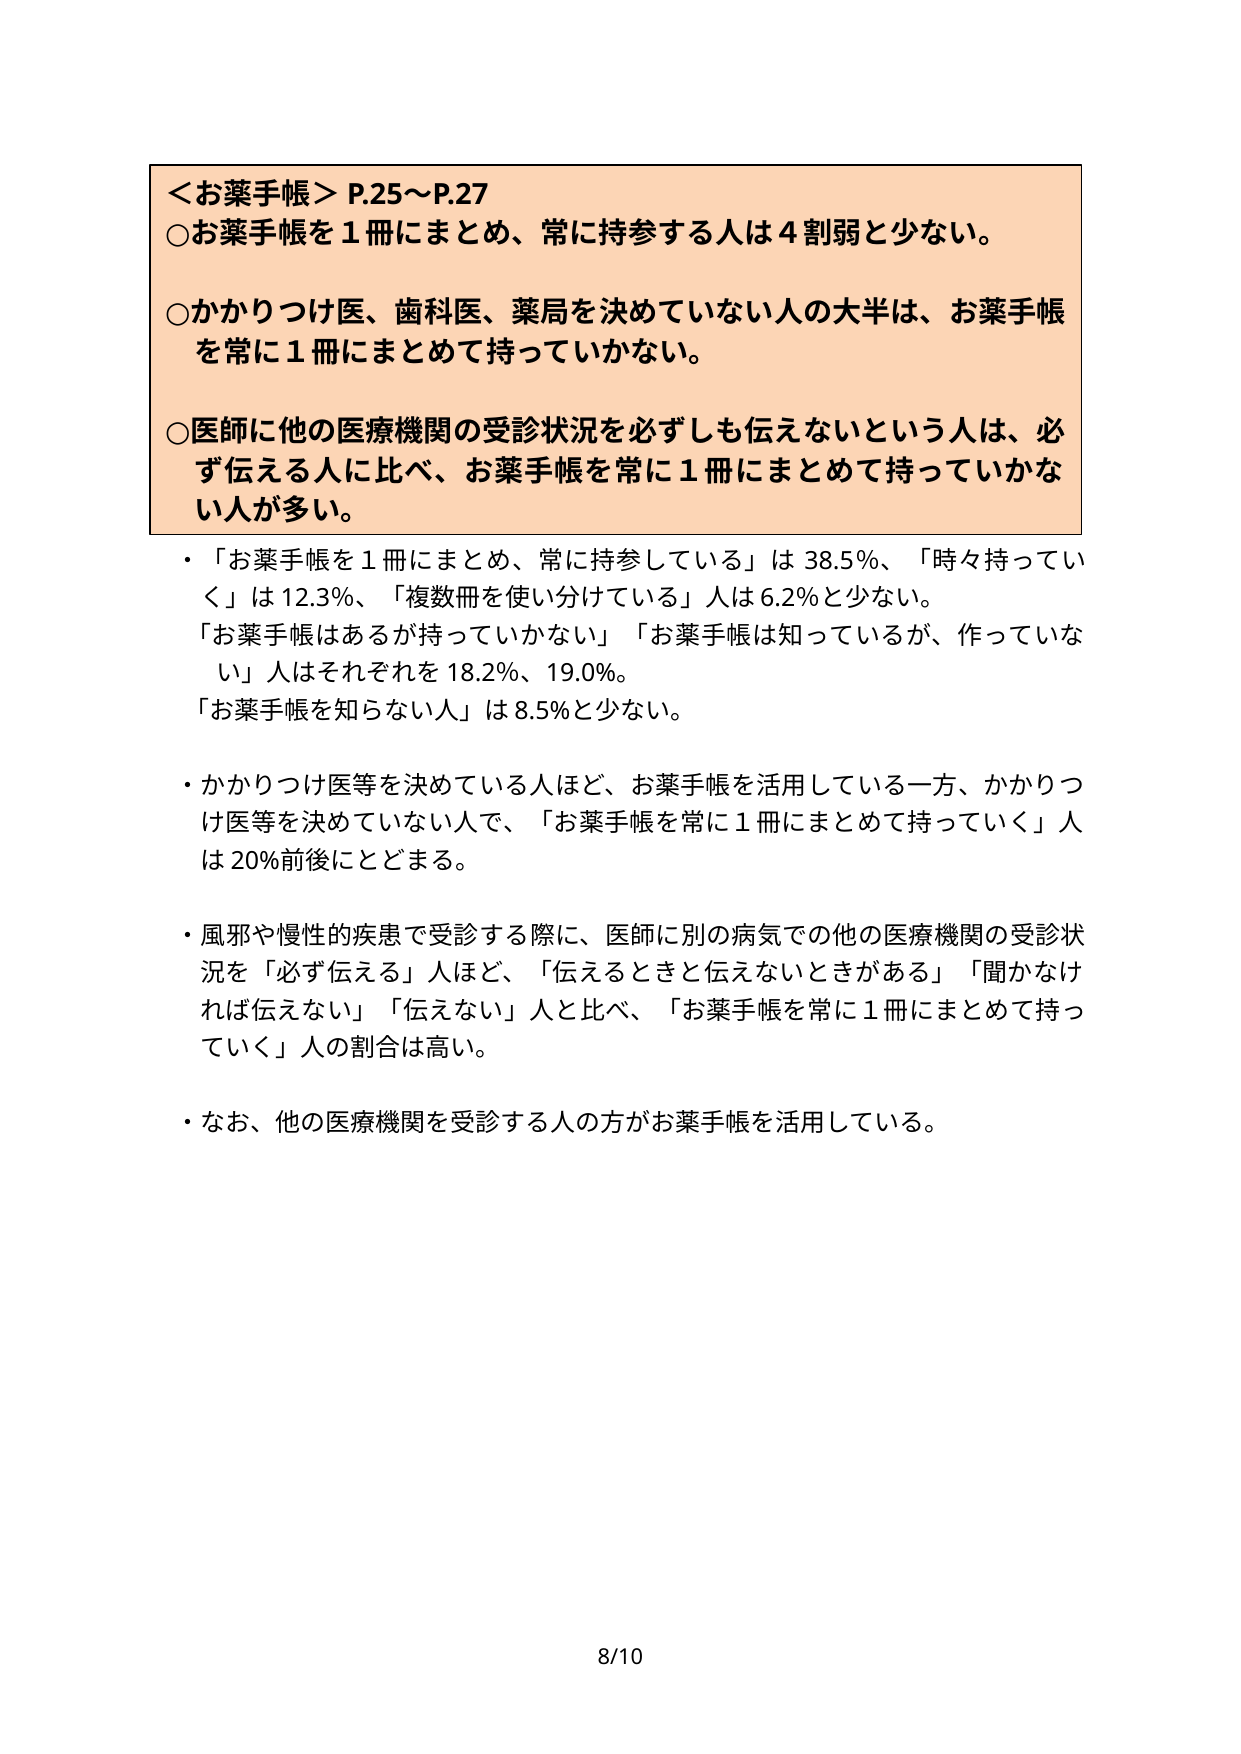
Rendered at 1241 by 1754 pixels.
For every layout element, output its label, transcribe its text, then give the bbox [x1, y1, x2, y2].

text 「お薬手帳を知らない人」は8.5%と少ない。 [153, 689, 1087, 727]
text 「お薬手帳はあるが持っていかない」「お薬手帳は知っているが、作っていない」人はそれぞれを18.2％、19.0%。 [153, 614, 1087, 689]
text ・風邪や慢性的疾患で受診する際に、医師に別の病気での他の医療機関の受診状況を「必ず伝える」人ほど、「伝えるときと伝えないときがある」「聞かなければ伝えない」「伝えない」人と比べ、「お薬手帳を常に１冊にまとめて持っていく」人の割合は高い。 [175, 914, 1087, 1064]
text ・なお、他の医療機関を受診する人の方がお薬手帳を活用している。 [175, 1102, 1087, 1139]
text ・「お薬手帳を１冊にまとめ、常に持参している」は38.5％、「時々持っていく」は12.3％、「複数冊を使い分けている」人は6.2％と少ない。 [175, 539, 1087, 614]
text ・かかりつけ医等を決めている人ほど、お薬手帳を活用している一方、かかりつけ医等を決めていない人で、「お薬手帳を常に１冊にまとめて持っていく」人は20%前後にとどまる。 [175, 764, 1087, 877]
